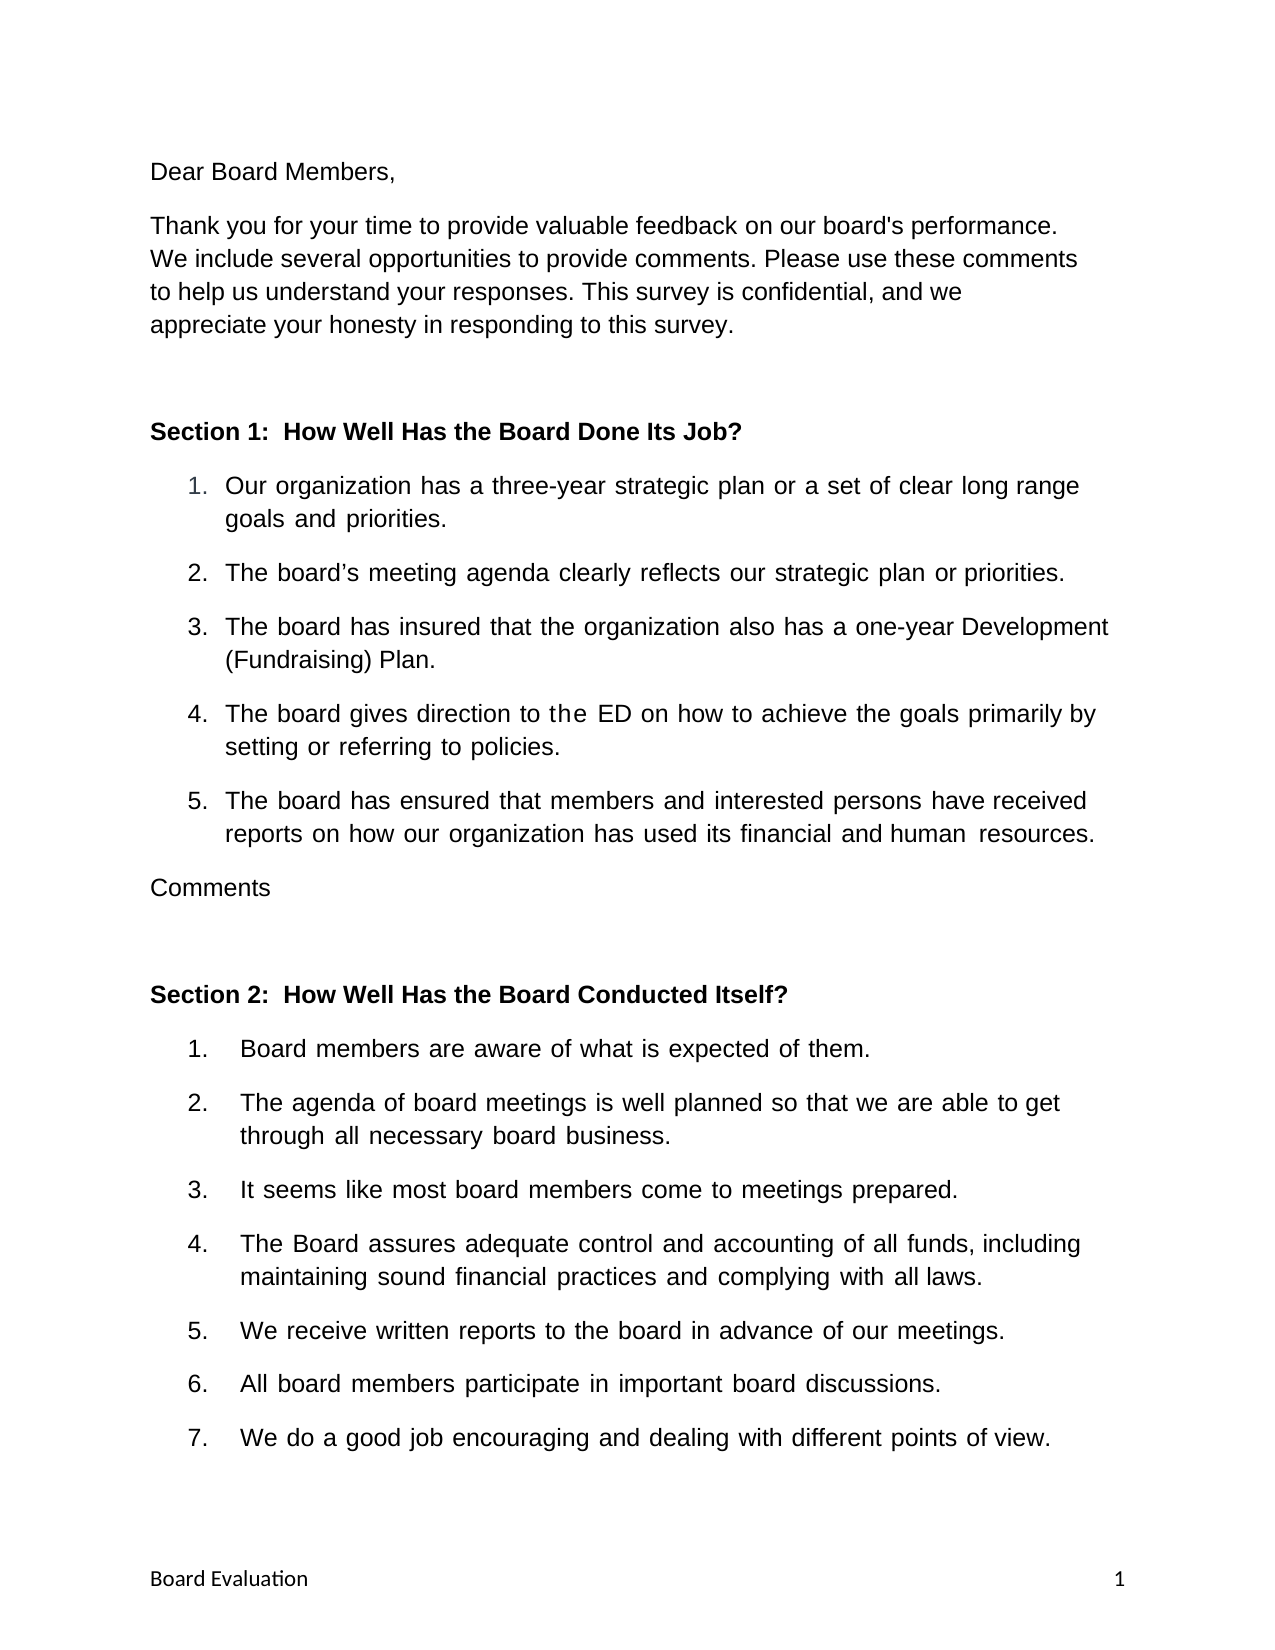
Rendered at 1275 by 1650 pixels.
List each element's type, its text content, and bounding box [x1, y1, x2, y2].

text Comments [150, 873, 1084, 901]
list The board has ensured that members and interested persons have received reports on how our organization has used its financial and human resources. [187, 786, 1125, 847]
list Board members are aware of what is expected of them. [187, 1034, 1084, 1063]
list The Board assures adequate control and accounting of all funds, including maintaining sound financial practices and complying with all laws. [187, 1229, 1091, 1291]
text Section 1: How Well Has the Board Done Its Job? [150, 417, 1084, 446]
list The board gives direction to the ED on how to achieve the goals primarily by setting or referring to policies. [187, 699, 1125, 761]
list Our organization has a three-year strategic plan or a set of clear long range goals and priorities. [187, 471, 1125, 533]
list It seems like most board members come to meetings prepared. [187, 1175, 1042, 1204]
text Dear Board Members, [150, 157, 1084, 186]
list We do a good job encouraging and dealing with different points of view. [187, 1423, 1088, 1452]
text Section 2: How Well Has the Board Conducted Itself? [150, 980, 1084, 1009]
text Thank you for your time to provide valuable feedback on our board's performance. We include several opportunities to provide comments. Please use these comments to help us understand your responses. This survey is confidential, and we appreciate your honesty in responding to this survey. [150, 211, 1084, 338]
list The board’s meeting agenda clearly reflects our strategic plan or priorities. [187, 558, 1125, 587]
list We receive written reports to the board in advance of our meetings. [187, 1316, 1081, 1344]
list The agenda of board meetings is well planned so that we are able to get through all necessary board business. [187, 1088, 1090, 1150]
list The board has insured that the organization also has a one-year Development (Fundraising) Plan. [187, 612, 1125, 674]
list All board members participate in important board discussions. [187, 1369, 1071, 1398]
